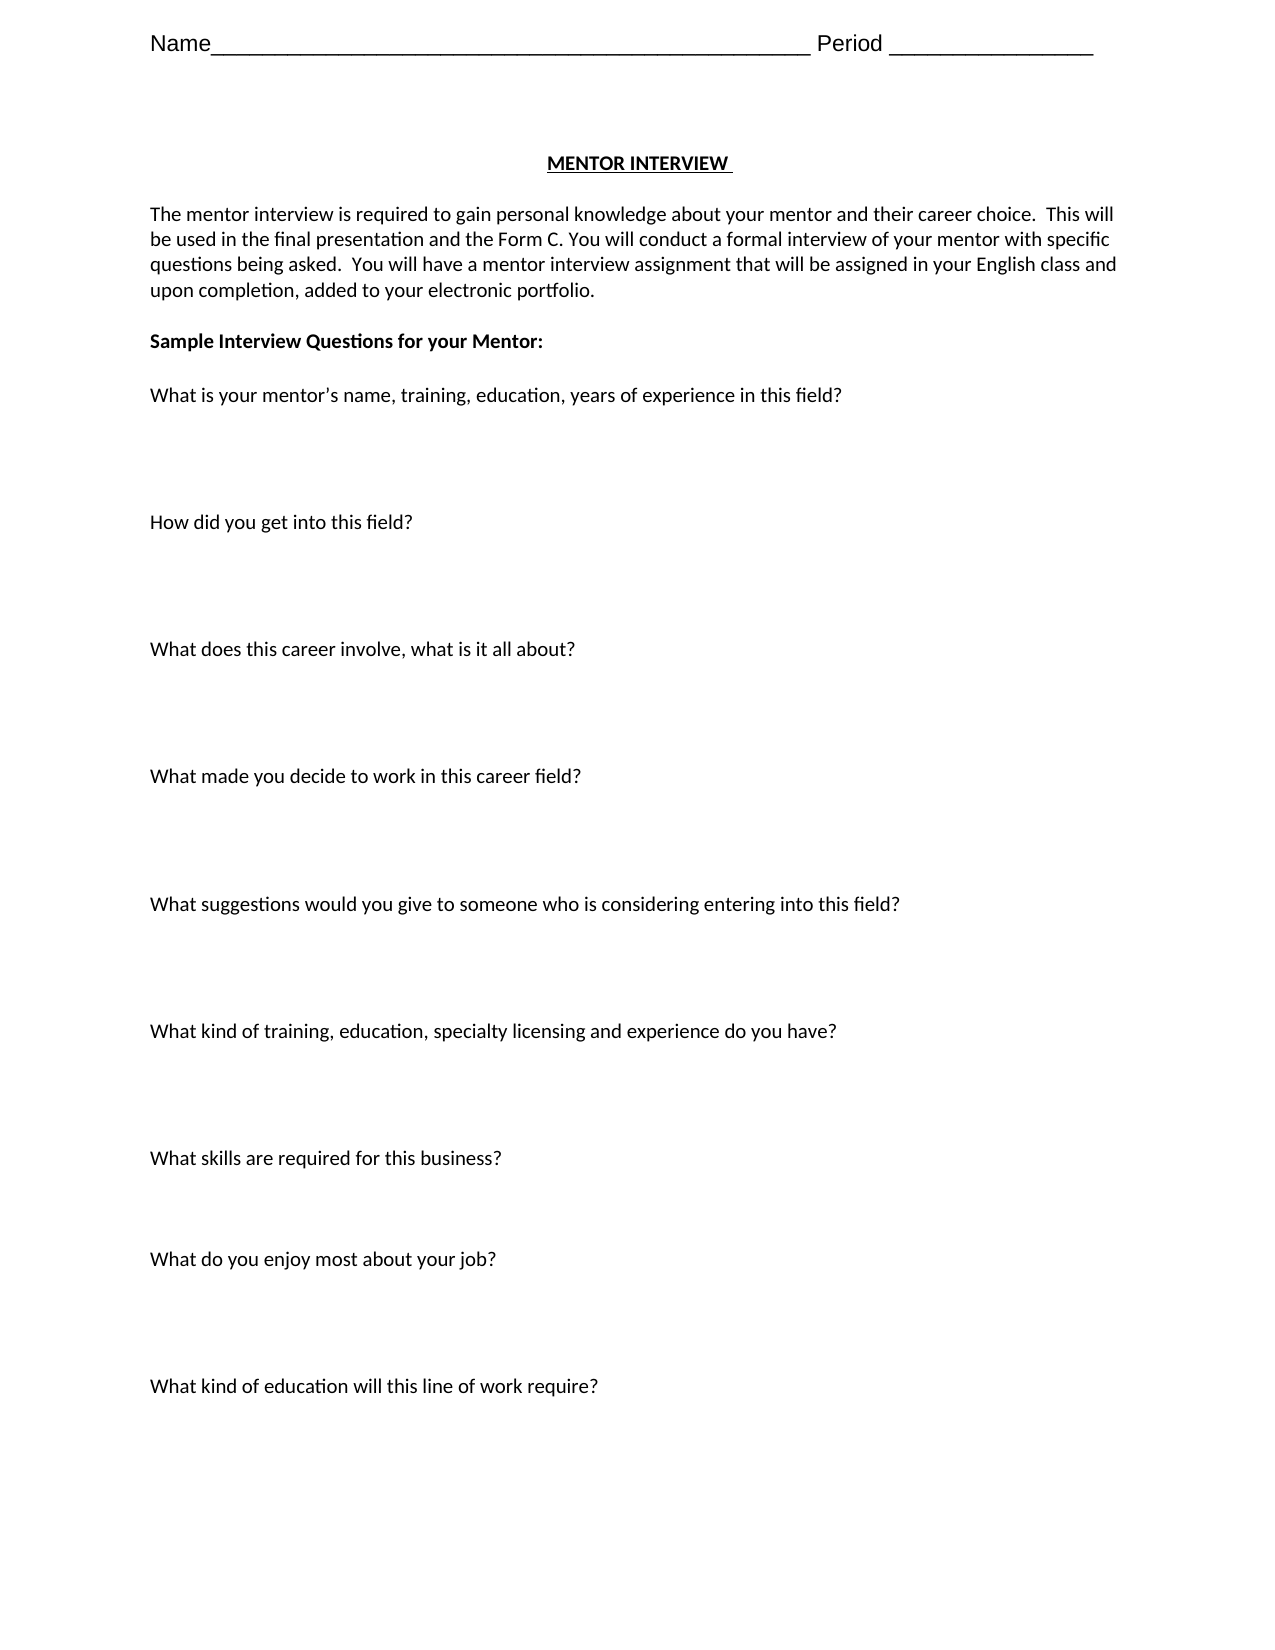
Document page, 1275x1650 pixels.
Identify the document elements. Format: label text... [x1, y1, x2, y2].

text What kind of training, education, specialty licensing and experience do you have? [150, 1018, 1125, 1043]
text How did you get into this field? [150, 509, 1125, 535]
text What suggestions would you give to someone who is considering entering into this field? [150, 865, 1125, 916]
text What made you decide to work in this career field? [150, 764, 1125, 789]
text What is your mentor’s name, training, education, years of experience in this field? [150, 382, 1125, 408]
text What kind of education will this line of work require? [150, 1374, 1125, 1399]
text The mentor interview is required to gain personal knowledge about your mentor and their career choice. This will be used in the final presentation and the Form C. You will conduct a formal interview of your mentor with specific questions being asked. You will have a mentor interview assignment that will be assigned in your English class and upon completion, added to your electronic portfolio. [150, 201, 1125, 302]
subtitle Sample Interview Questions for your Mentor: [150, 328, 1125, 353]
subtitle MENTOR INTERVIEW [150, 150, 1125, 175]
text What do you enjoy most about your job? [150, 1247, 1125, 1272]
text What does this career involve, what is it all about? [150, 637, 1125, 662]
text What skills are required for this business? [150, 1145, 1125, 1170]
